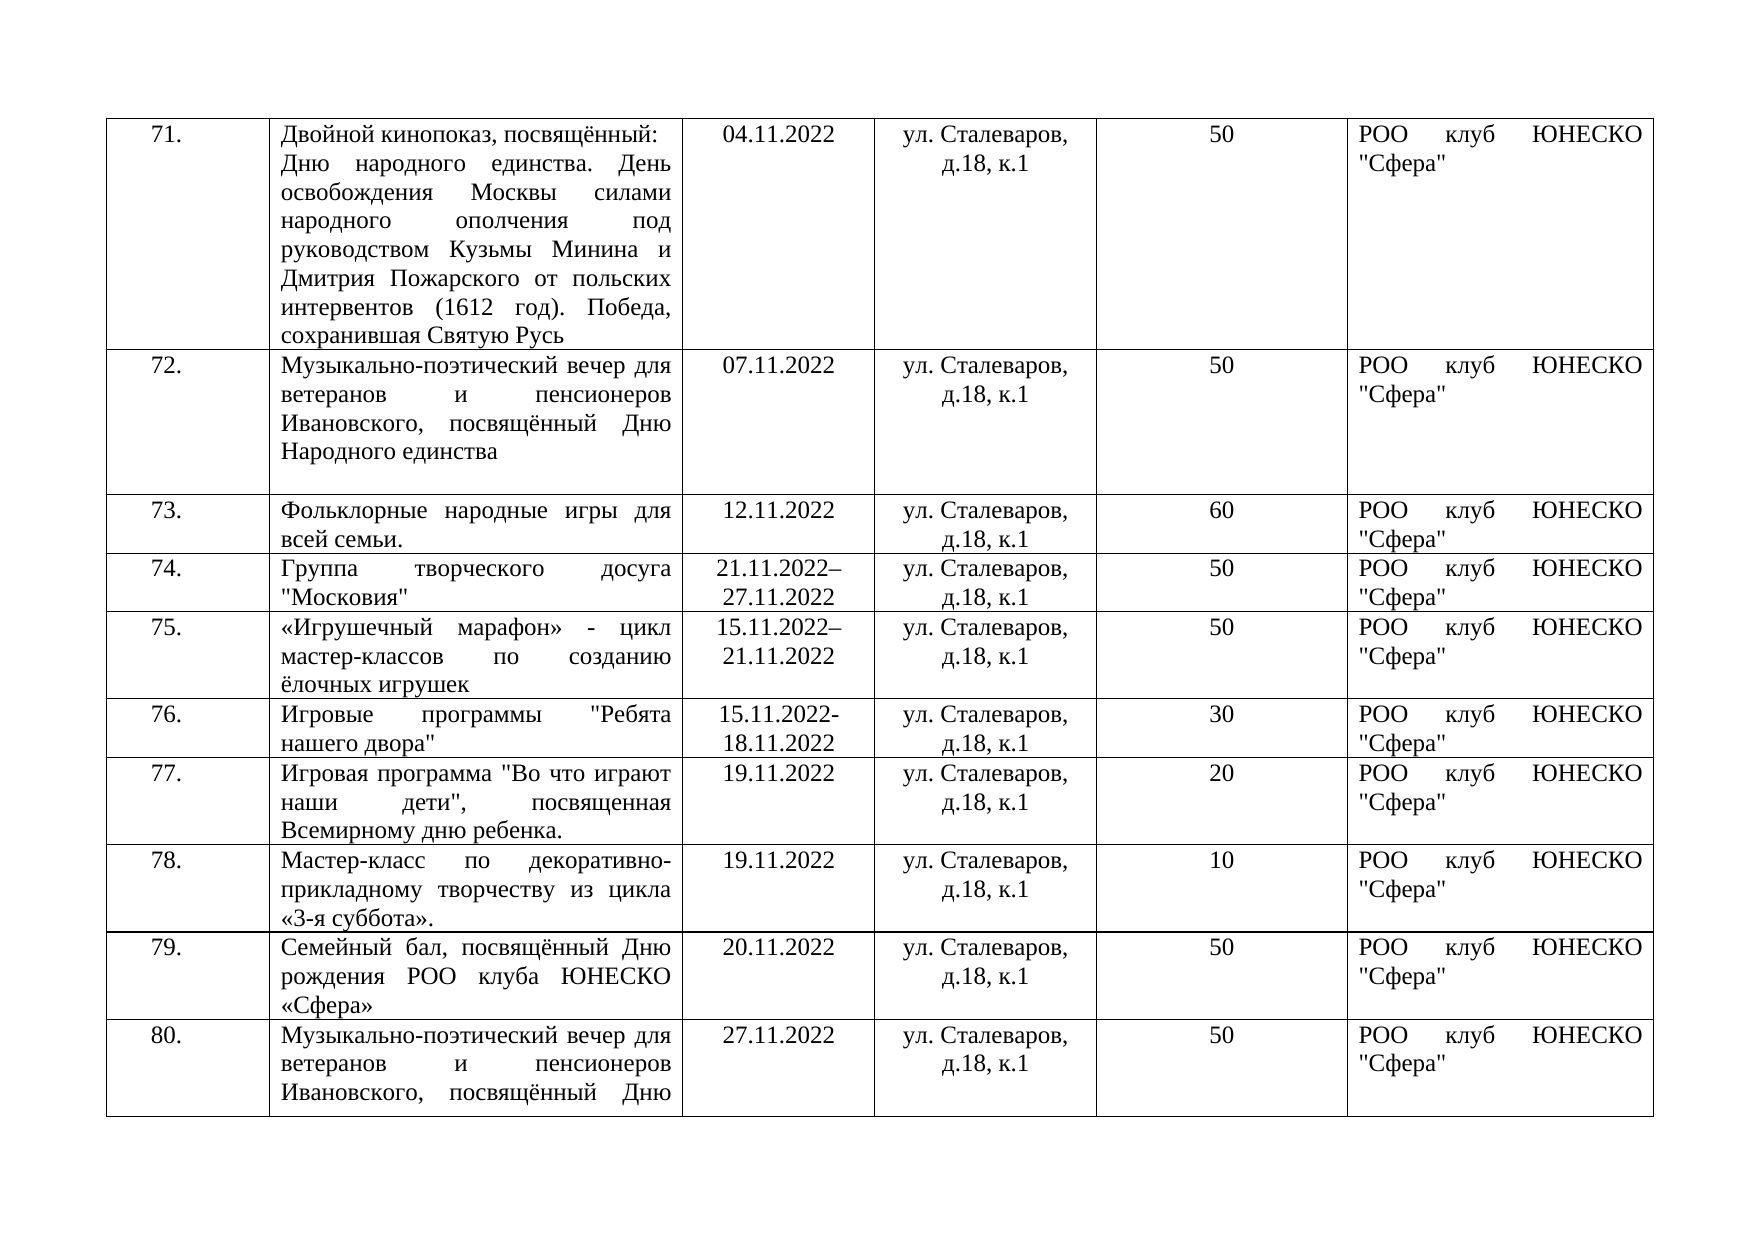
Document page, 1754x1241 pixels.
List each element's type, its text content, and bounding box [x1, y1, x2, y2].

table_cell РОО клуб ЮНЕСКО "Сфера" [1348, 612, 1653, 698]
table_cell [107, 845, 269, 931]
table_cell ул. Сталеваров, д.18, к.1 [875, 933, 1096, 1019]
table_cell [107, 612, 269, 698]
table_cell 07.11.2022 [683, 350, 874, 494]
table_cell ул. Сталеваров, д.18, к.1 [875, 119, 1096, 349]
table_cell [270, 1020, 682, 1116]
table_cell Двойной кинопоказ, посвящённый: Дню народного единства. День освобождения Москвы силами народного ополчения под руководством Кузьмы Минина и Дмитрия Пожарского от польских интервентов (1612 год). Победа, сохранившая Святую Русь [270, 119, 682, 349]
table_cell 15.11.2022–21.11.2022 [683, 612, 874, 698]
table_cell 30 [1097, 699, 1347, 757]
table_cell ул. Сталеваров, д.18, к.1 [875, 495, 1096, 552]
table_cell ул. Сталеваров, д.18, к.1 [875, 350, 1096, 494]
table_cell РОО клуб ЮНЕСКО "Сфера" [1348, 758, 1653, 844]
table_cell «Игрушечный марафон» - цикл мастер-классов по созданию ёлочных игрушек [270, 612, 682, 698]
table_cell [107, 1020, 269, 1116]
table_cell [107, 699, 269, 757]
table_cell 04.11.2022 [683, 119, 874, 349]
table_cell 19.11.2022 [683, 758, 874, 844]
table_cell РОО клуб ЮНЕСКО "Сфера" [1348, 554, 1653, 611]
table_cell 19.11.2022 [683, 845, 874, 931]
table_cell 60 [1097, 495, 1347, 552]
table_cell Игровые программы "Ребята нашего двора" [270, 699, 682, 757]
table_cell 20 [1097, 758, 1347, 844]
table_cell 10 [1097, 845, 1347, 931]
table_cell ул. Сталеваров, д.18, к.1 [875, 612, 1096, 698]
table_cell 50 [1097, 554, 1347, 611]
table_cell Семейный бал, посвящённый Дню рождения РОО клуба ЮНЕСКО «Сфера» [270, 933, 682, 1019]
table_cell ул. Сталеваров, д.18, к.1 [875, 699, 1096, 757]
table_cell ул. Сталеваров, д.18, к.1 [875, 758, 1096, 844]
table_cell Группа творческого досуга "Московия" [270, 554, 682, 611]
table_cell [107, 119, 269, 349]
table_cell 15.11.2022-18.11.2022 [683, 699, 874, 757]
table_cell Игровая программа "Во что играют наши дети", посвященная Всемирному дню ребенка. [270, 758, 682, 844]
table_cell 50 [1097, 1020, 1347, 1116]
table_cell Музыкально-поэтический вечер для ветеранов и пенсионеров Ивановского, посвящённый Дню Народного единства [270, 350, 682, 494]
table_cell РОО клуб ЮНЕСКО "Сфера" [1348, 933, 1653, 1019]
table_cell РОО клуб ЮНЕСКО "Сфера" [1348, 350, 1653, 494]
table_cell 27.11.2022 [683, 1020, 874, 1116]
table_cell 50 [1097, 612, 1347, 698]
table_cell Мастер-класс по декоративно-прикладному творчеству из цикла «3-я суббота». [270, 845, 682, 931]
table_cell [875, 1020, 1096, 1116]
table_cell Фольклорные народные игры для всей семьи. [270, 495, 682, 552]
table_cell [107, 554, 269, 611]
table_cell [107, 350, 269, 494]
table_cell 50 [1097, 350, 1347, 494]
table_cell 50 [1097, 933, 1347, 1019]
table_cell [107, 495, 269, 552]
table_cell [107, 758, 269, 844]
table_cell ул. Сталеваров, д.18, к.1 [875, 554, 1096, 611]
table_cell 20.11.2022 [683, 933, 874, 1019]
table_cell [107, 933, 269, 1019]
table_cell РОО клуб ЮНЕСКО "Сфера" [1348, 699, 1653, 757]
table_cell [1348, 1020, 1653, 1116]
table_cell 50 [1097, 119, 1347, 349]
table_cell РОО клуб ЮНЕСКО "Сфера" [1348, 119, 1653, 349]
table_cell 21.11.2022–27.11.2022 [683, 554, 874, 611]
table_cell ул. Сталеваров, д.18, к.1 [875, 845, 1096, 931]
table_cell 12.11.2022 [683, 495, 874, 552]
table_cell РОО клуб ЮНЕСКО "Сфера" [1348, 845, 1653, 931]
table_cell РОО клуб ЮНЕСКО "Сфера" [1348, 495, 1653, 552]
